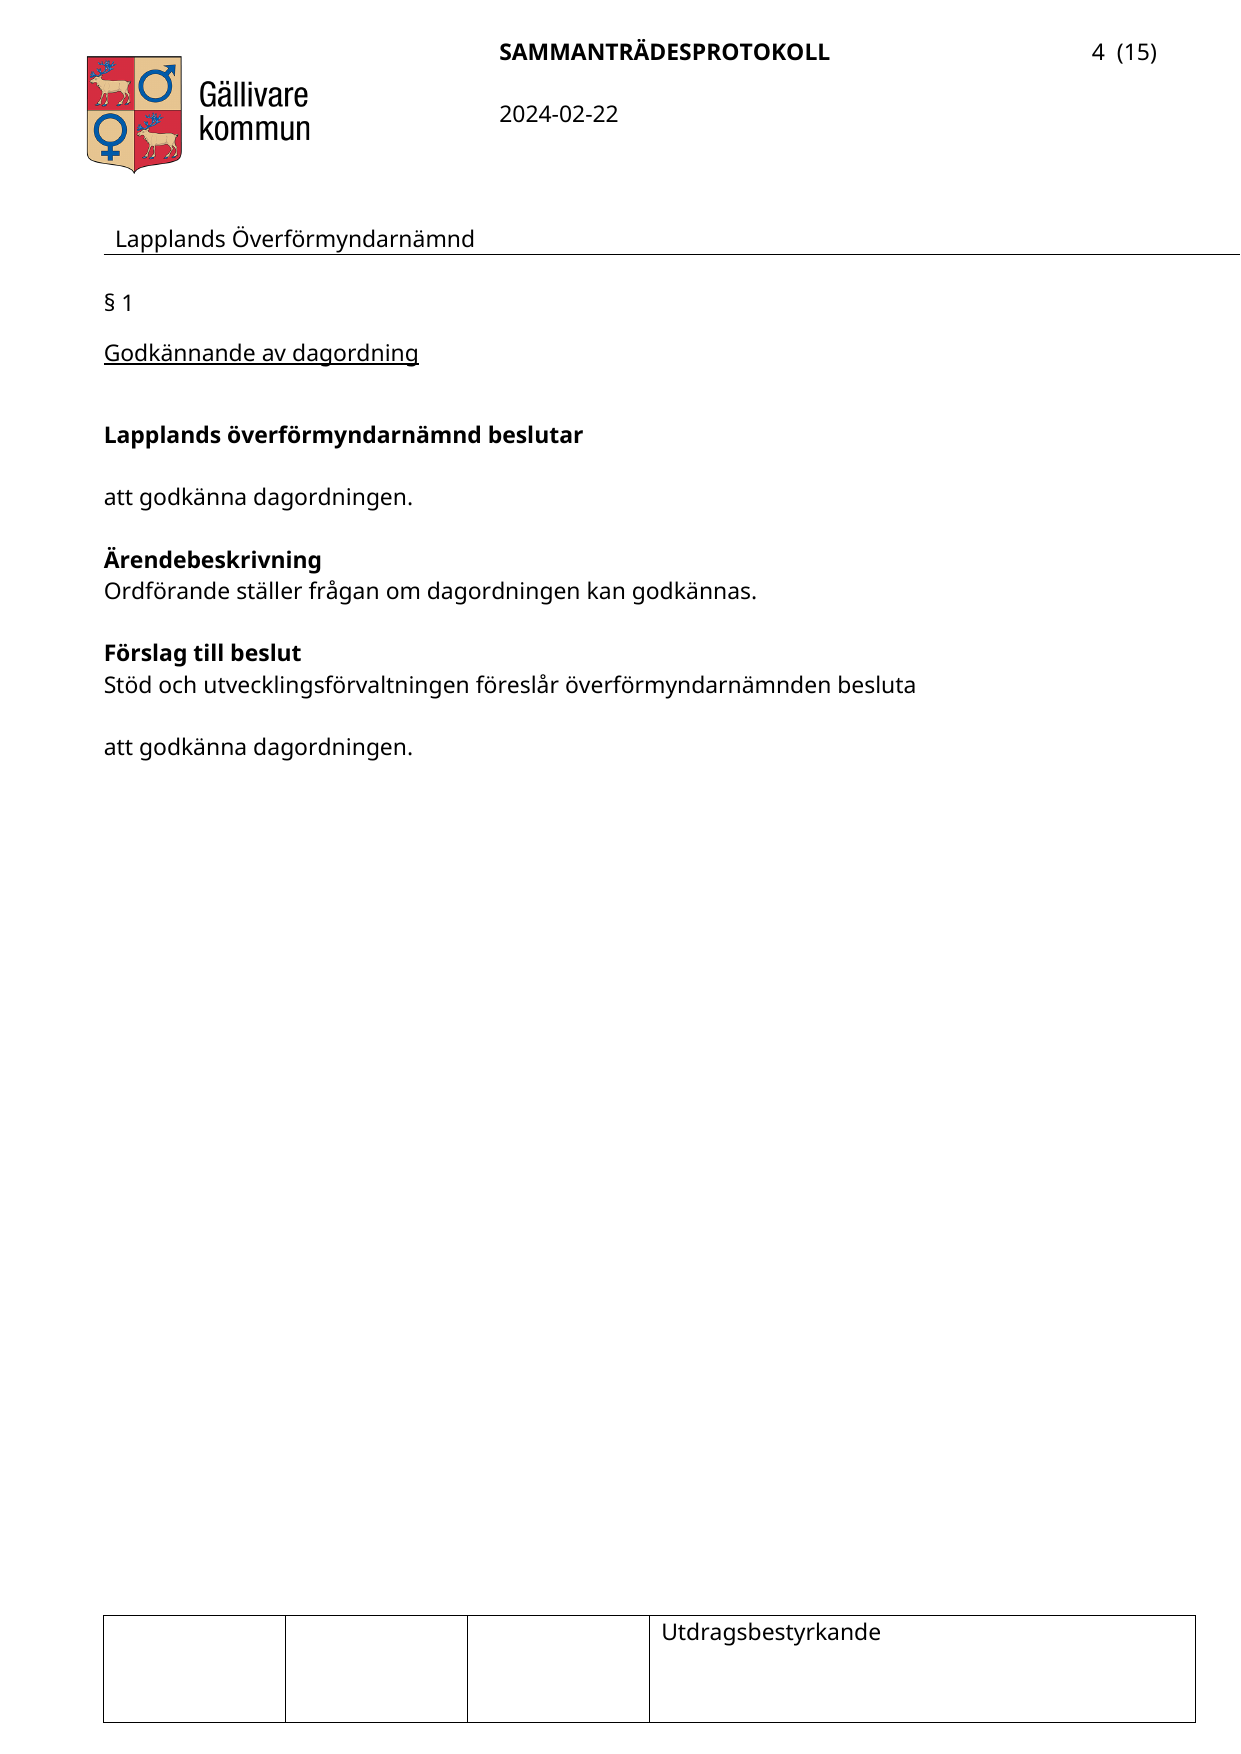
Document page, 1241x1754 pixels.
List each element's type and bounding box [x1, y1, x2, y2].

picture [86, 56, 310, 174]
